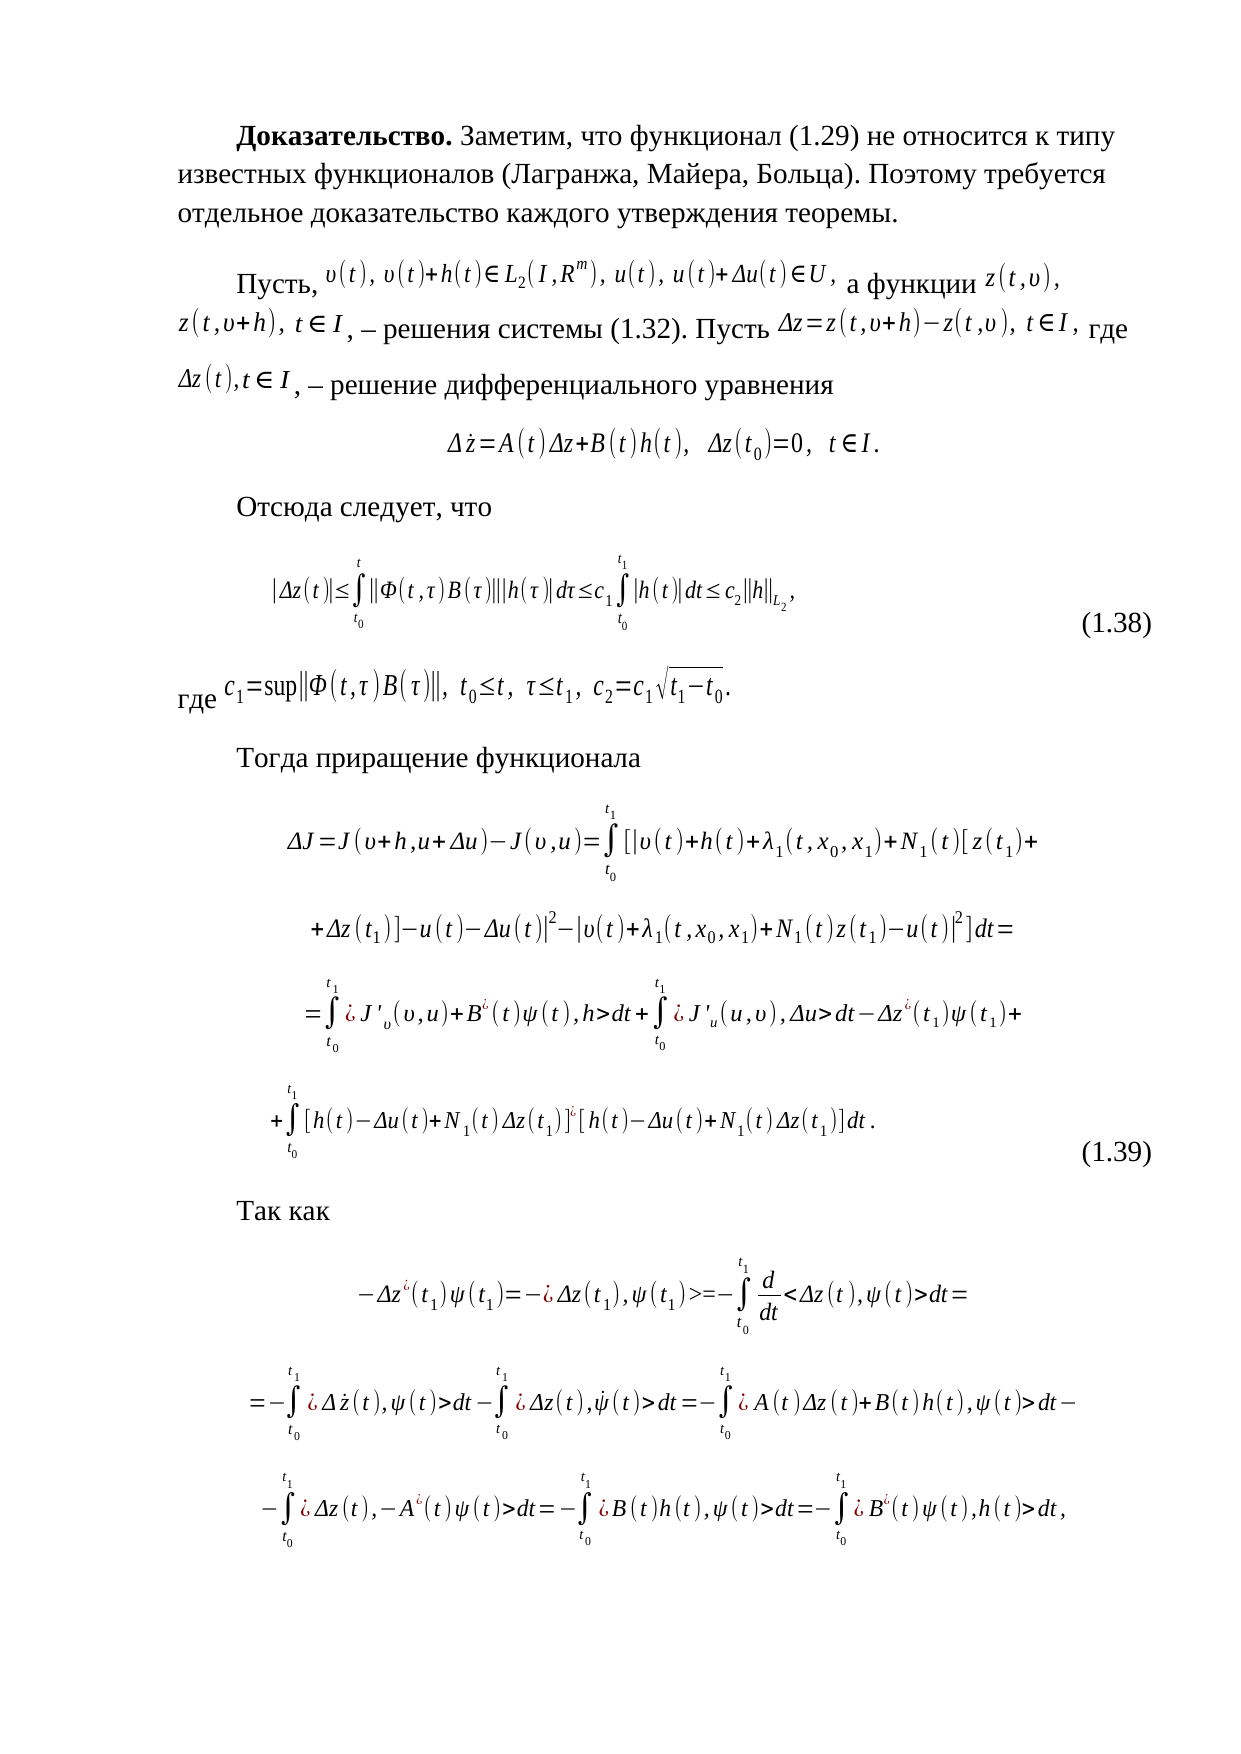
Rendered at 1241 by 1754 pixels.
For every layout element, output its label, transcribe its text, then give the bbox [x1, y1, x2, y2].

text где [177, 665, 1152, 714]
text (1.38) [177, 549, 1152, 639]
text Так как [177, 1193, 1152, 1227]
text Отсюда следует, что [177, 489, 1152, 523]
text Пусть, а функции , – решения системы (1.32). Пусть где , – решение дифференциального уравнения [177, 254, 1152, 400]
text Тогда приращение функционала [177, 740, 1152, 774]
text (1.39) [177, 1080, 1152, 1168]
text Доказательство. Заметим, что функционал (1.29) не относится к типу известных функционалов (Лагранжа, Майера, Больца). Поэтому требуется отдельное доказательство каждого утверждения теоремы. [177, 118, 1152, 229]
